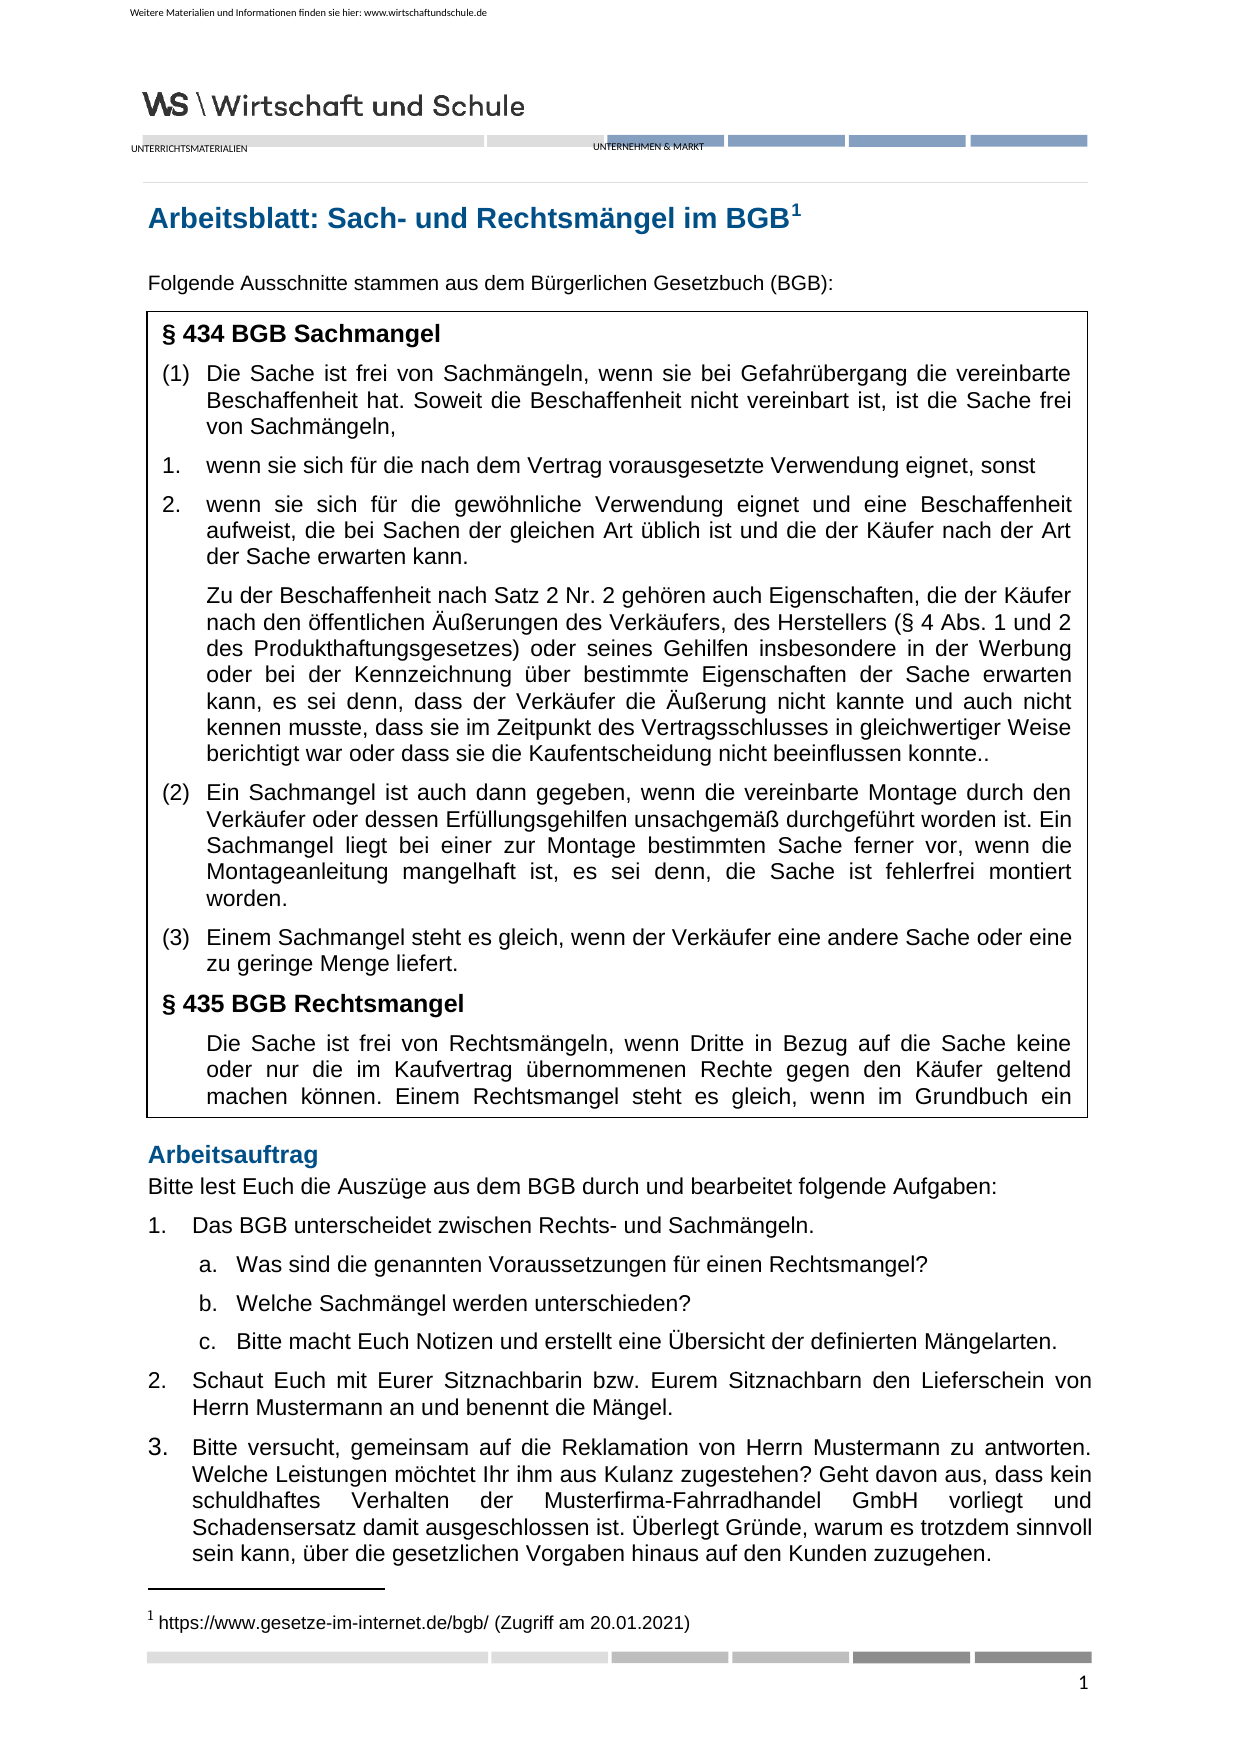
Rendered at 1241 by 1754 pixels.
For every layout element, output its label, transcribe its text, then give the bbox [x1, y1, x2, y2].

text Folgende Ausschnitte stammen aus dem Bürgerlichen Gesetzbuch (BGB): [148, 271, 1093, 294]
list Bitte versucht, gemeinsam auf die Reklamation von Herrn Mustermann zu antworten. Welche Leistungen möchtet Ihr ihm aus Kulanz zugestehen? Geht davon aus, dass kein schuldhaftes Verhalten der Musterfirma-Fahrradhandel GmbH vorliegt und Schadensersatz damit ausgeschlossen ist. Überlegt Gründe, warum es trotzdem sinnvoll sein kann, über die gesetzlichen Vorgaben hinaus auf den Kunden zuzugehen. [148, 1432, 1093, 1567]
list Das BGB unterscheidet zwischen Rechts- und Sachmängeln. [148, 1212, 1093, 1238]
picture [142, 92, 524, 116]
list Schaut Euch mit Eurer Sitznachbarin bzw. Eurem Sitznachbarn den Lieferschein von Herrn Mustermann an und benennt die Mängel. [148, 1367, 1093, 1420]
text Bitte lest Euch die Auszüge aus dem BGB durch und bearbeitet folgende Aufgaben: [148, 1173, 1093, 1199]
text Arbeitsauftrag [148, 302, 1093, 1169]
text Arbeitsblatt: Sach- und Rechtsmängel im BGB [148, 199, 1093, 235]
list Was sind die genannten Voraussetzungen für einen Rechtsmangel? [199, 1251, 1093, 1277]
list Bitte macht Euch Notizen und erstellt eine Übersicht der definierten Mängelarten. [199, 1328, 1093, 1355]
list Welche Sachmängel werden unterschieden? [199, 1289, 1093, 1316]
